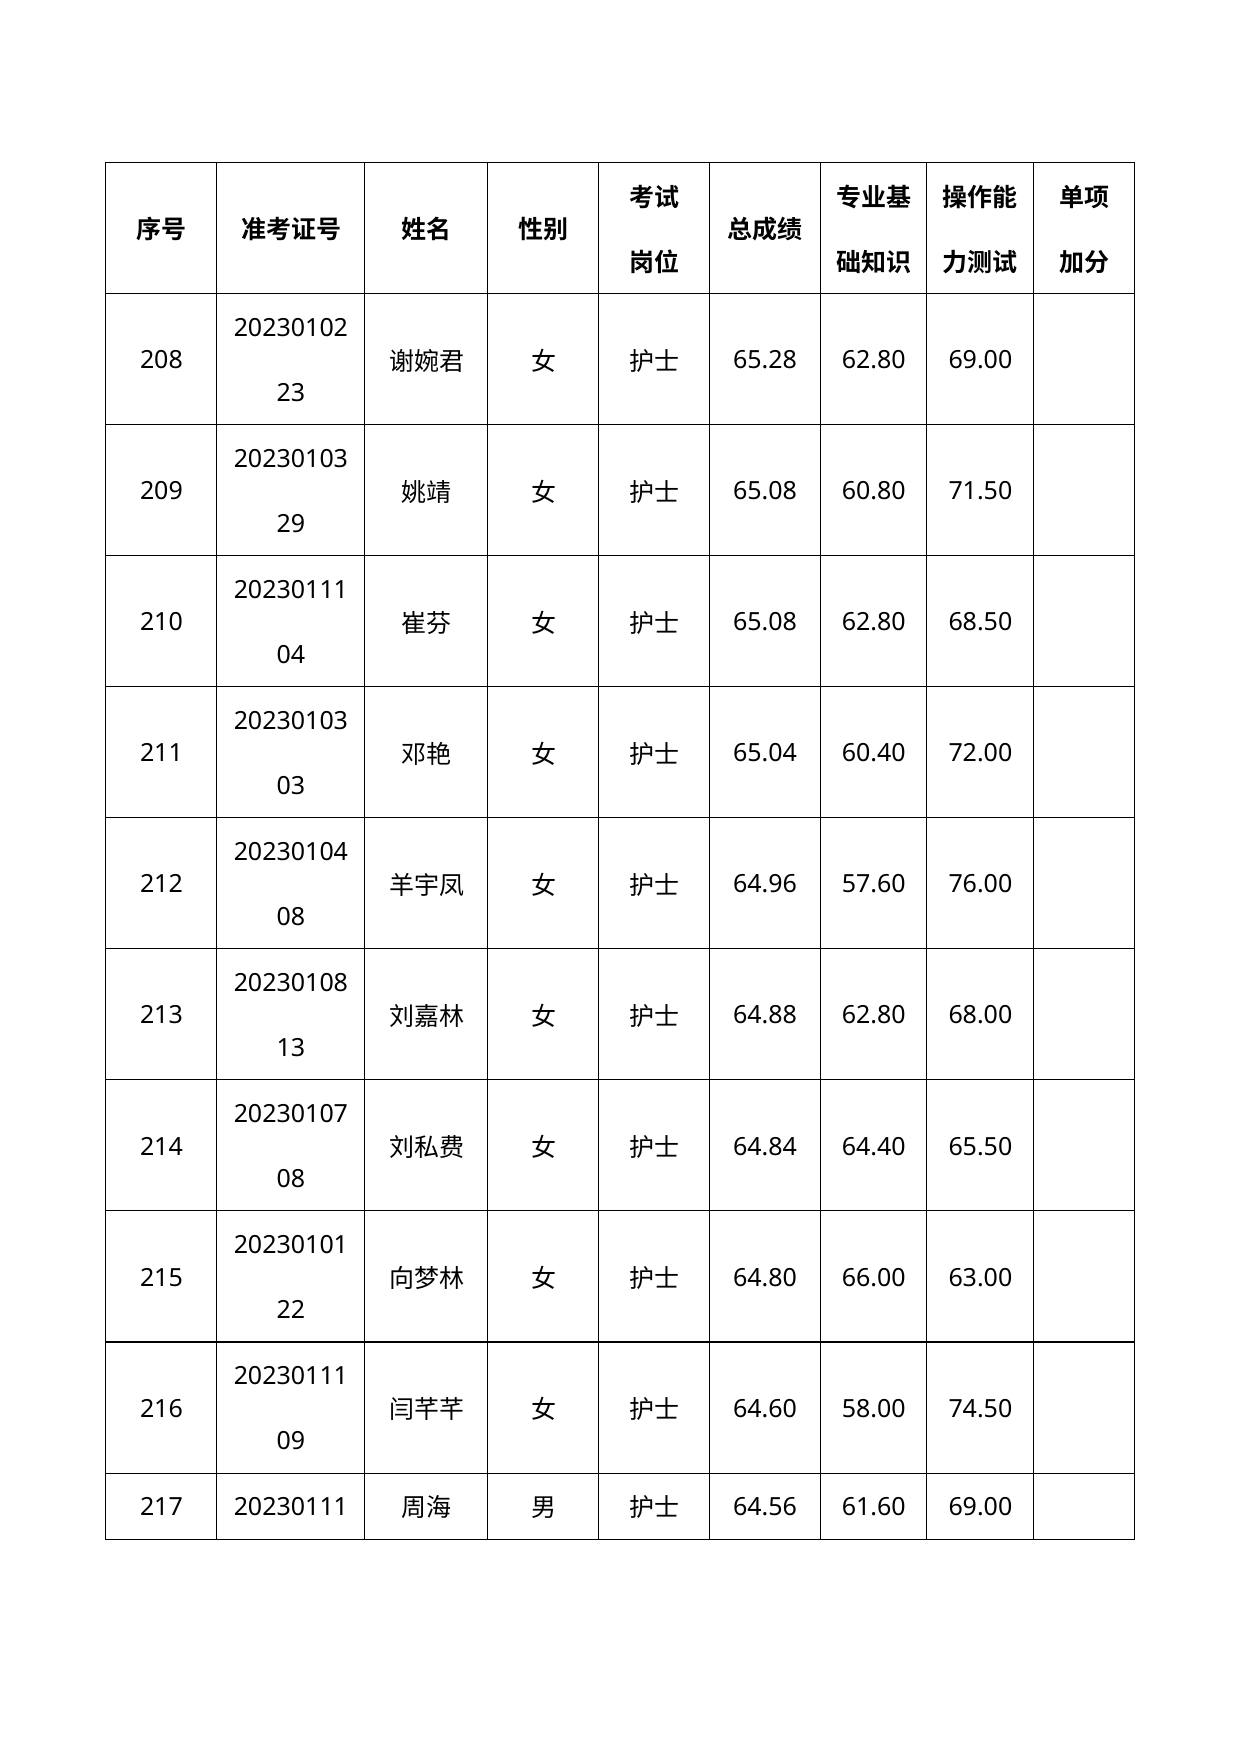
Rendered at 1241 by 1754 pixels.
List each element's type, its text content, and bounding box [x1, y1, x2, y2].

table_cell 64.84 [710, 1080, 820, 1210]
table_cell 谢婉君 [365, 294, 487, 424]
table_cell 女 [488, 687, 598, 817]
table_cell 217 [106, 1474, 216, 1538]
table_cell 64.96 [710, 818, 820, 948]
table_cell 65.50 [927, 1080, 1033, 1210]
table_cell 58.00 [821, 1343, 926, 1472]
table_cell [1034, 818, 1134, 948]
table_cell 62.80 [821, 556, 926, 686]
table_cell 65.28 [710, 294, 820, 424]
table_cell 68.50 [927, 556, 1033, 686]
table_cell 崔芬 [365, 556, 487, 686]
table_cell 213 [106, 949, 216, 1079]
table_cell 2023011117 [217, 1474, 364, 1538]
table_cell 68.00 [927, 949, 1033, 1079]
table_cell 61.60 [821, 1474, 926, 1538]
table_header 序号 [106, 163, 216, 293]
table_cell 羊宇凤 [365, 818, 487, 948]
table_cell 208 [106, 294, 216, 424]
table_cell 2023010223 [217, 294, 364, 424]
table_cell 护士 [599, 294, 709, 424]
table_cell 2023011109 [217, 1343, 364, 1472]
table_header 单项 加分 [1034, 163, 1134, 293]
table_cell 64.60 [710, 1343, 820, 1472]
table_cell 护士 [599, 425, 709, 555]
table_cell 2023010303 [217, 687, 364, 817]
table_cell 女 [488, 556, 598, 686]
table_cell 女 [488, 1080, 598, 1210]
table_cell 63.00 [927, 1211, 1033, 1341]
table_cell 护士 [599, 1474, 709, 1538]
table_cell 215 [106, 1211, 216, 1341]
table_cell 刘私费 [365, 1080, 487, 1210]
table_cell 姚靖 [365, 425, 487, 555]
table_cell [1034, 687, 1134, 817]
table_cell 71.50 [927, 425, 1033, 555]
table_cell 66.00 [821, 1211, 926, 1341]
table_cell 64.80 [710, 1211, 820, 1341]
table_cell 2023010408 [217, 818, 364, 948]
table_cell 65.08 [710, 425, 820, 555]
table_cell [1034, 1343, 1134, 1472]
table_cell 211 [106, 687, 216, 817]
table_cell 62.80 [821, 949, 926, 1079]
table_header 考试 岗位 [599, 163, 709, 293]
table_cell 60.40 [821, 687, 926, 817]
table_cell [1034, 1474, 1134, 1538]
table_cell 周海 [365, 1474, 487, 1538]
table_cell 57.60 [821, 818, 926, 948]
table_cell 2023010813 [217, 949, 364, 1079]
table_cell 女 [488, 425, 598, 555]
table_cell 74.50 [927, 1343, 1033, 1472]
table_cell 2023010122 [217, 1211, 364, 1341]
table_cell 2023010708 [217, 1080, 364, 1210]
table_cell 2023011104 [217, 556, 364, 686]
table_cell 男 [488, 1474, 598, 1538]
table_cell 214 [106, 1080, 216, 1210]
table_header 性别 [488, 163, 598, 293]
table_cell 护士 [599, 1211, 709, 1341]
table_cell 69.00 [927, 1474, 1033, 1538]
table_header 总成绩 [710, 163, 820, 293]
table_cell 209 [106, 425, 216, 555]
table_cell [1034, 425, 1134, 555]
table_cell 邓艳 [365, 687, 487, 817]
table_cell [1034, 949, 1134, 1079]
table_cell 212 [106, 818, 216, 948]
table_cell 64.40 [821, 1080, 926, 1210]
table_cell 女 [488, 1211, 598, 1341]
table_cell 闫芊芊 [365, 1343, 487, 1472]
table_cell 向梦林 [365, 1211, 487, 1341]
table_cell 女 [488, 949, 598, 1079]
table_cell 65.04 [710, 687, 820, 817]
table_cell [1034, 294, 1134, 424]
table_header 专业基础知识 [821, 163, 926, 293]
table_cell [1034, 1080, 1134, 1210]
table_cell 女 [488, 818, 598, 948]
table_header 准考证号 [217, 163, 364, 293]
table_cell 护士 [599, 949, 709, 1079]
table_cell 护士 [599, 1343, 709, 1472]
table_header 姓名 [365, 163, 487, 293]
table_header 操作能力测试 [927, 163, 1033, 293]
table_cell 护士 [599, 818, 709, 948]
table_cell 69.00 [927, 294, 1033, 424]
table_cell 216 [106, 1343, 216, 1472]
table_cell 护士 [599, 687, 709, 817]
table_cell 60.80 [821, 425, 926, 555]
table_cell 62.80 [821, 294, 926, 424]
table_cell 护士 [599, 556, 709, 686]
table_cell 76.00 [927, 818, 1033, 948]
table_cell [1034, 556, 1134, 686]
table_cell 65.08 [710, 556, 820, 686]
table_cell 刘嘉林 [365, 949, 487, 1079]
table_cell 72.00 [927, 687, 1033, 817]
table_cell 64.88 [710, 949, 820, 1079]
table_cell 2023010329 [217, 425, 364, 555]
table_cell 护士 [599, 1080, 709, 1210]
table_cell 女 [488, 1343, 598, 1472]
table_cell 64.56 [710, 1474, 820, 1538]
table_cell [1034, 1211, 1134, 1341]
table_cell 女 [488, 294, 598, 424]
table_cell 210 [106, 556, 216, 686]
